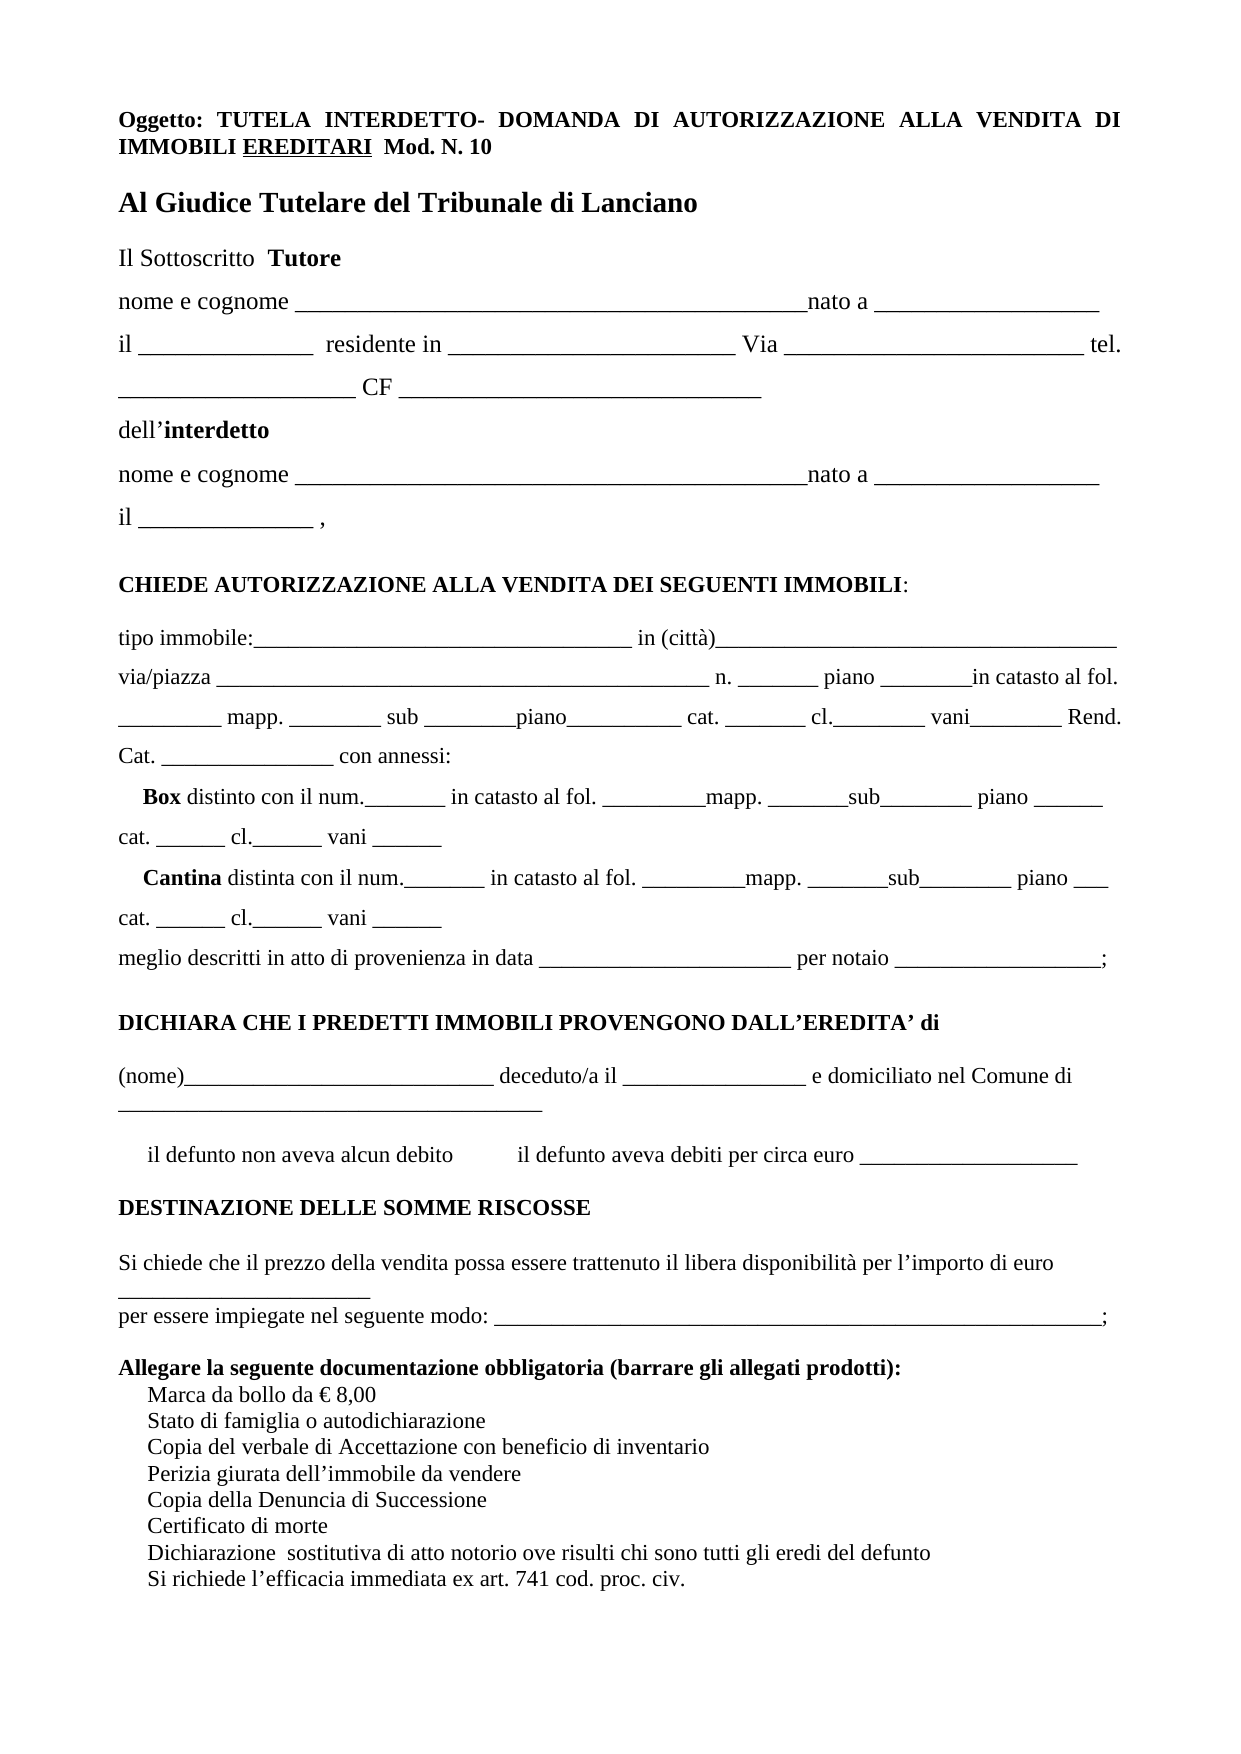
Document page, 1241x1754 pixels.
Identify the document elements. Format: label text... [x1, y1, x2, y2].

text Si chiede che il prezzo della vendita possa essere trattenuto il libera disponibilità per l’importo di euro ______________________ [118, 1249, 1122, 1302]
text cat. ______ cl.______ vani ______ [118, 823, 1122, 849]
text per essere impiegate nel seguente modo: _____________________________________________________; [118, 1302, 1122, 1328]
text nome e cognome _________________________________________nato a __________________ il ______________ , [118, 459, 1122, 531]
text  Box distinto con il num._______ in catasto al fol. _________mapp. _______sub________ piano ______ [118, 782, 1122, 809]
text CHIEDE AUTORIZZAZIONE ALLA VENDITA DEI SEGUENTI IMMOBILI: [118, 571, 1122, 598]
text  Marca da bollo da € 8,00 [118, 1381, 1122, 1407]
text dell’interdetto [118, 416, 1122, 444]
text tipo immobile:_________________________________ in (città)___________________________________ [118, 624, 1122, 650]
text DESTINAZIONE DELLE SOMME RISCOSSE [118, 1194, 1122, 1220]
text  Copia della Denuncia di Successione [118, 1486, 1122, 1512]
text  Certificato di morte [118, 1512, 1122, 1539]
text nome e cognome _________________________________________nato a __________________ il ______________ residente in _______________________ Via ________________________ tel. ___________________ CF _____________________________ [118, 286, 1122, 401]
text via/piazza ___________________________________________ n. _______ piano ________in catasto al fol. _________ mapp. ________ sub ________piano__________ cat. _______ cl.________ vani________ Rend. Cat. _______________ con annessi: [118, 663, 1122, 769]
text meglio descritti in atto di provenienza in data ______________________ per notaio __________________; [118, 943, 1122, 970]
text  Perizia giurata dell’immobile da vendere [118, 1460, 1122, 1486]
text DICHIARA CHE I PREDETTI IMMOBILI PROVENGONO DALL’EREDITA’ di [118, 1009, 1122, 1036]
text  Si richiede l’efficacia immediata ex art. 741 cod. proc. civ. [118, 1565, 1122, 1592]
text Al Giudice Tutelare del Tribunale di Lanciano [118, 185, 1122, 219]
text  il defunto non aveva alcun debito  il defunto aveva debiti per circa euro ___________________ [118, 1141, 1122, 1167]
text (nome)___________________________ deceduto/a il ________________ e domiciliato nel Comune di _____________________________________ [118, 1062, 1122, 1115]
text cat. ______ cl.______ vani ______ [118, 904, 1122, 930]
text Il Sottoscritto Tutore [118, 243, 1122, 272]
text Allegare la seguente documentazione obbligatoria (barrare gli allegati prodotti): [118, 1354, 1122, 1381]
text  Dichiarazione sostitutiva di atto notorio ove risulti chi sono tutti gli eredi del defunto [118, 1539, 1122, 1565]
text  Copia del verbale di Accettazione con beneficio di inventario [118, 1433, 1122, 1460]
text  Stato di famiglia o autodichiarazione [118, 1407, 1122, 1433]
text Oggetto: TUTELA INTERDETTO- DOMANDA DI AUTORIZZAZIONE ALLA VENDITA DI IMMOBILI EREDITARI Mod. N. 10 [118, 106, 1122, 159]
text  Cantina distinta con il num._______ in catasto al fol. _________mapp. _______sub________ piano ___ [118, 863, 1122, 890]
